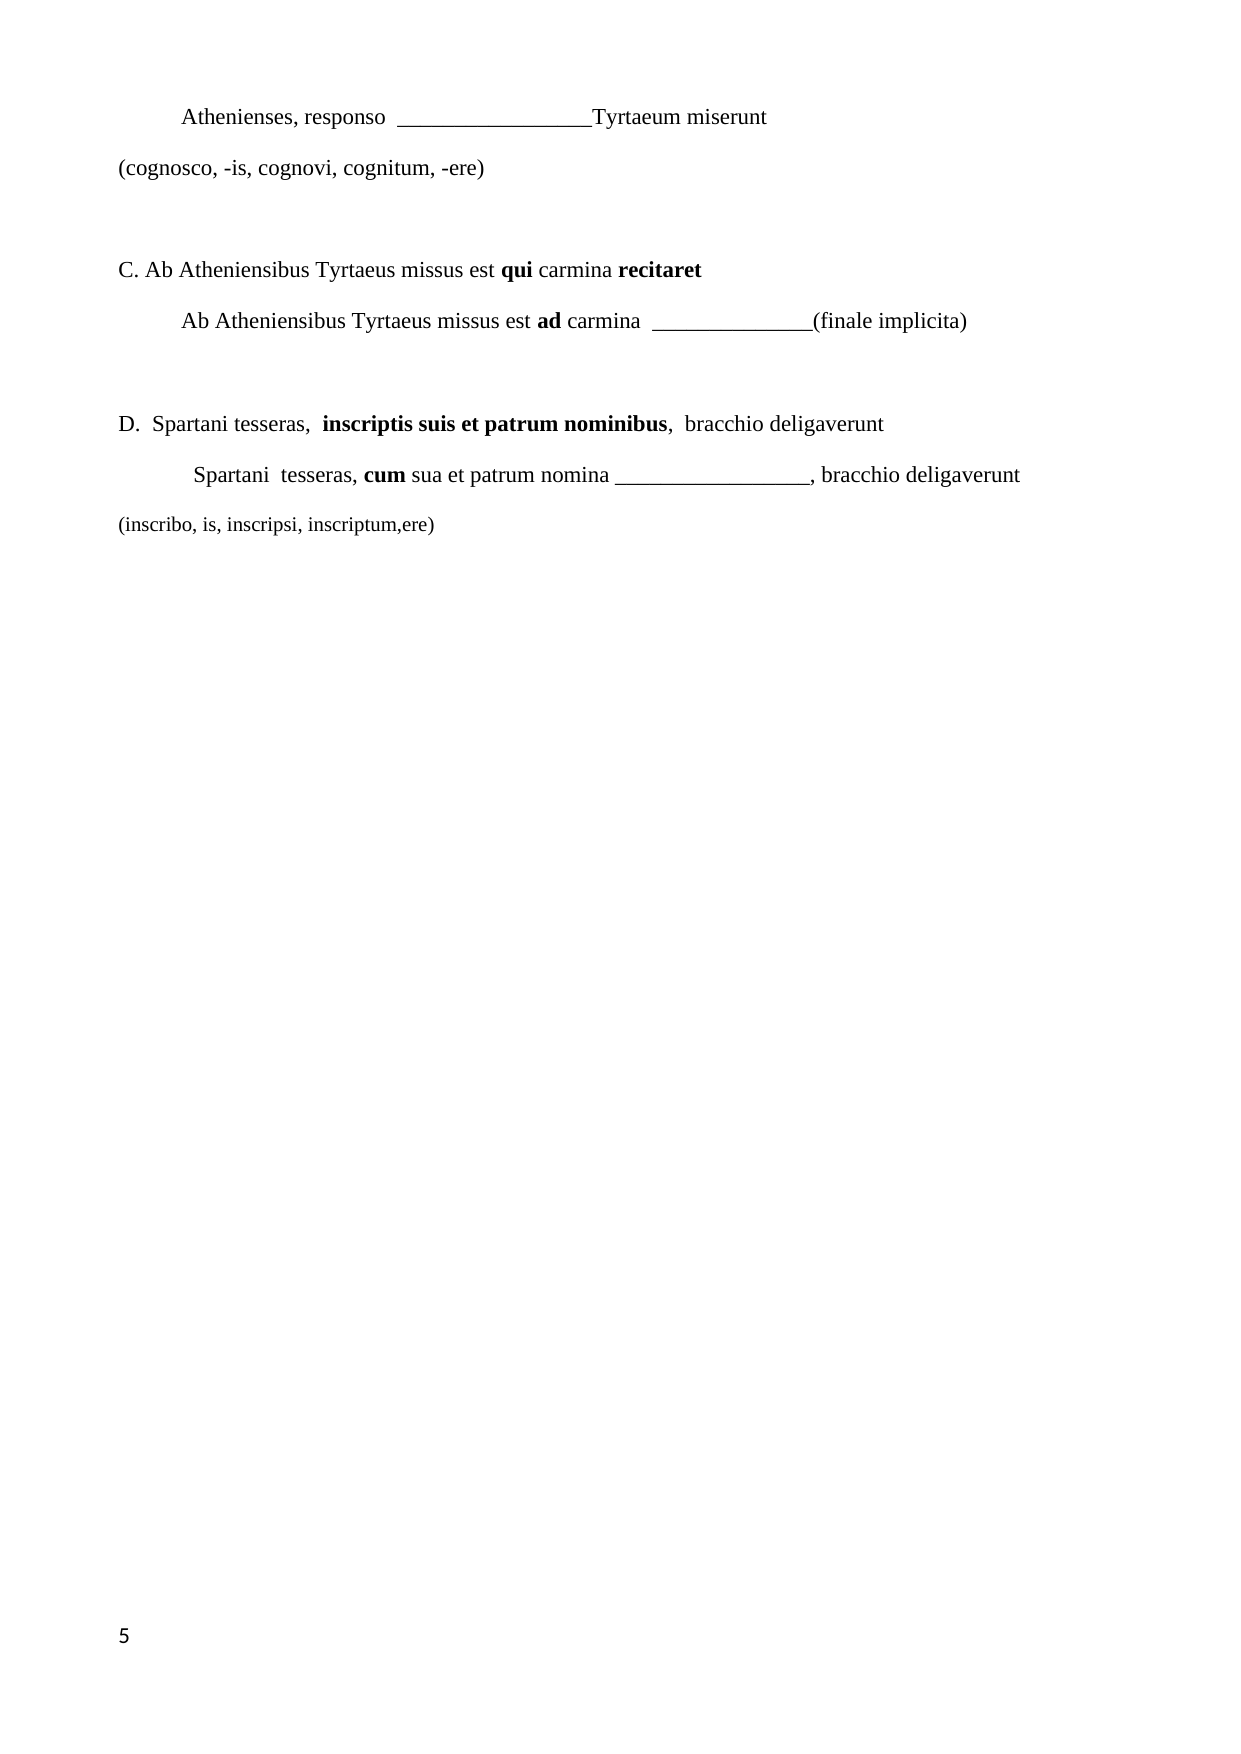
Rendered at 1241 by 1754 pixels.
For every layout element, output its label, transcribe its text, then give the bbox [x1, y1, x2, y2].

text Spartani tesseras, cum sua et patrum nomina _________________, bracchio deligaverunt [118, 461, 1122, 487]
text (cognosco, -is, cognovi, cognitum, -ere) [118, 154, 1122, 181]
text D. Spartani tesseras, inscriptis suis et patrum nominibus, bracchio deligaverunt [118, 410, 1122, 436]
text (inscribo, is, inscripsi, inscriptum,ere) [118, 512, 1122, 536]
text C. Ab Atheniensibus Tyrtaeus missus est qui carmina recitaret [118, 257, 1122, 283]
text Athenienses, responso _________________Tyrtaeum miserunt [118, 103, 1122, 130]
text Ab Atheniensibus Tyrtaeus missus est ad carmina ______________(finale implicita) [118, 308, 1122, 334]
